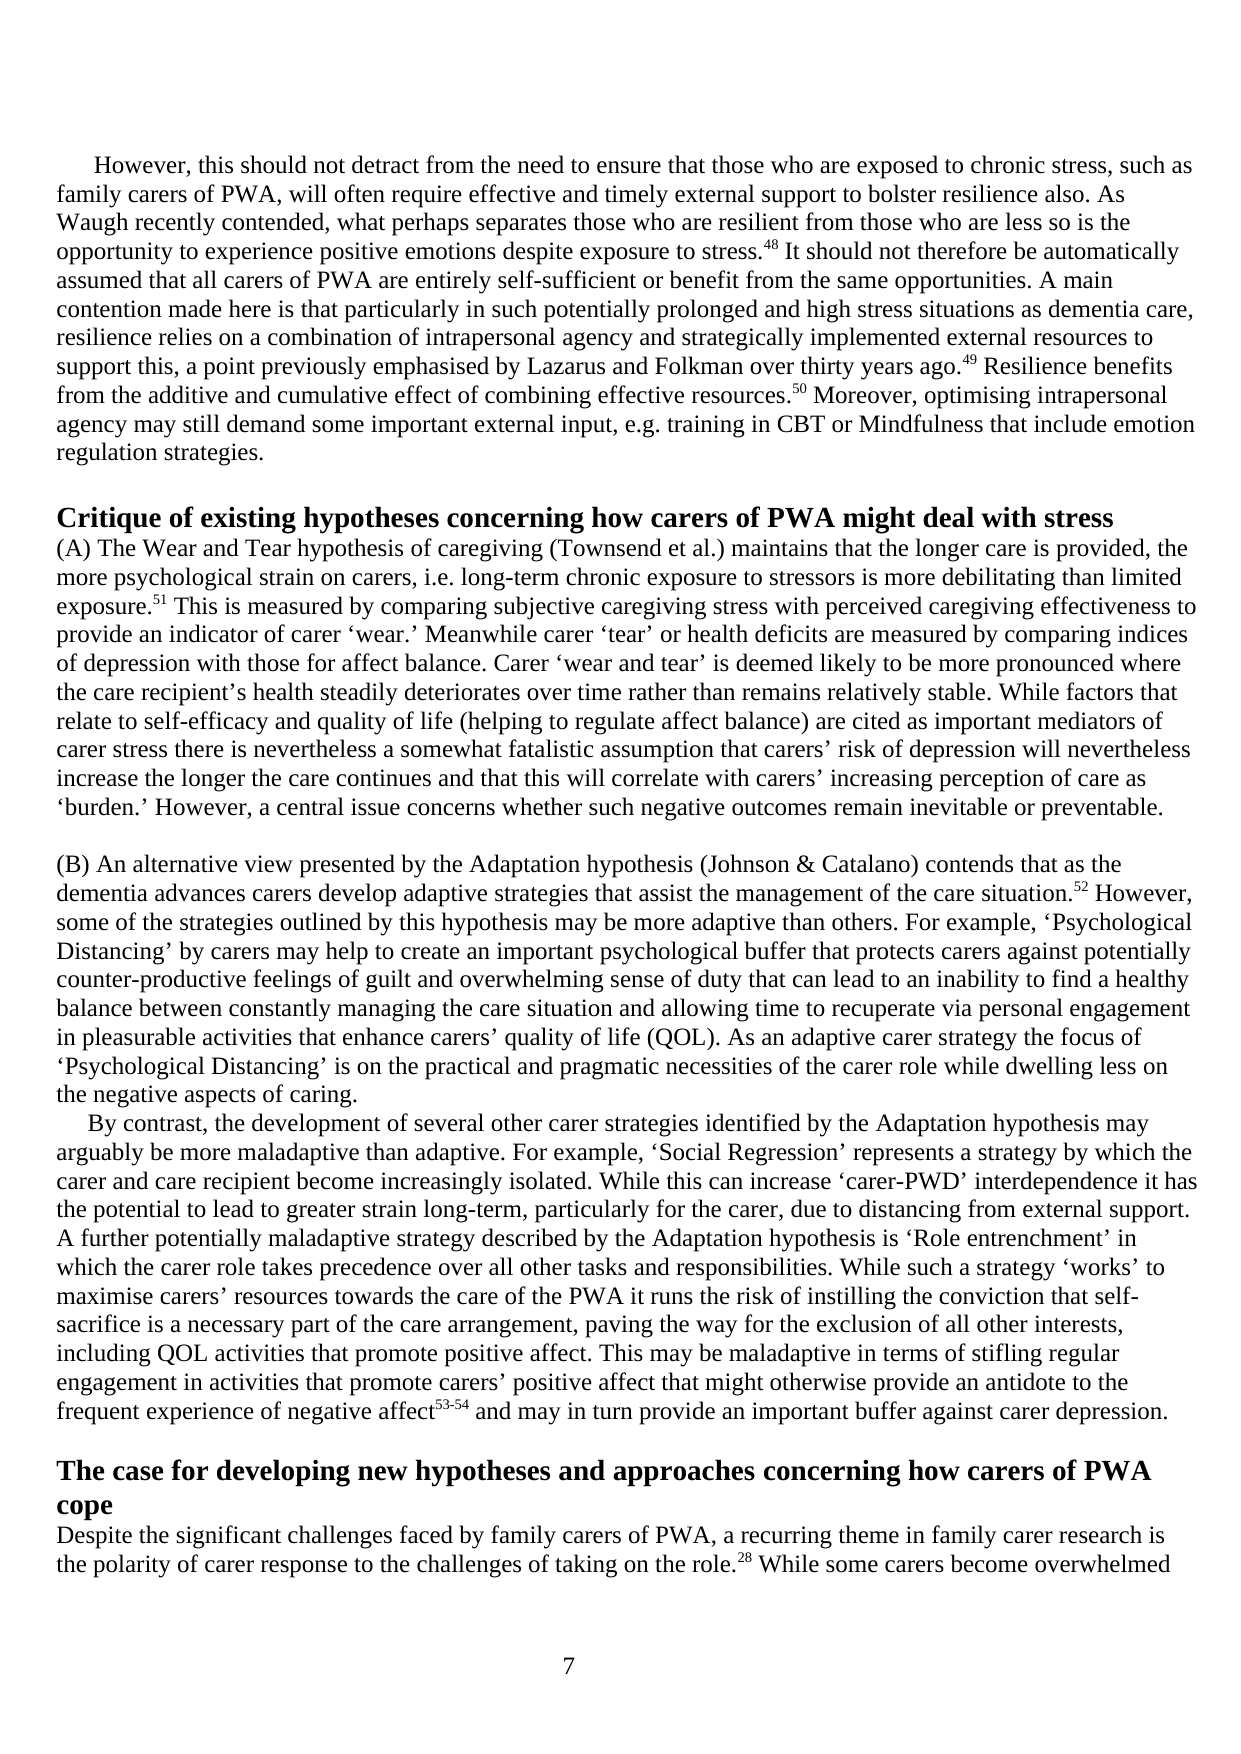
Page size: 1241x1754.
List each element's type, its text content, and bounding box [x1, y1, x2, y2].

text By contrast, the development of several other carer strategies identified by the Adaptation hypothesis may arguably be more maladaptive than adaptive. For example, ‘Social Regression’ represents a strategy by which the carer and care recipient become increasingly isolated. While this can increase ‘carer-PWD’ interdependence it has the potential to lead to greater strain long-term, particularly for the carer, due to distancing from external support. A further potentially maladaptive strategy described by the Adaptation hypothesis is ‘Role entrenchment’ in which the carer role takes precedence over all other tasks and responsibilities. While such a strategy ‘works’ to maximise carers’ resources towards the care of the PWA it runs the risk of instilling the conviction that self-sacrifice is a necessary part of the care arrangement, paving the way for the exclusion of all other interests, including QOL activities that promote positive affect. This may be maladaptive in terms of stifling regular engagement in activities that promote carers’ positive affect that might otherwise provide an antidote to the frequent experience of negative affect53-54 and may in turn provide an important buffer against carer depression. [56, 1108, 1200, 1424]
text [56, 1520, 1200, 1578]
text (B) An alternative view presented by the Adaptation hypothesis (Johnson & Catalano) contends that as the dementia advances carers develop adaptive strategies that assist the management of the care situation.52 However, some of the strategies outlined by this hypothesis may be more adaptive than others. For example, ‘Psychological Distancing’ by carers may help to create an important psychological buffer that protects carers against potentially counter-productive feelings of guilt and overwhelming sense of duty that can lead to an inability to find a healthy balance between constantly managing the care situation and allowing time to recuperate via personal engagement in pleasurable activities that enhance carers’ quality of life (QOL). As an adaptive carer strategy the focus of ‘Psychological Distancing’ is on the practical and pragmatic necessities of the carer role while dwelling less on the negative aspects of caring. [56, 849, 1200, 1108]
text (A) The Wear and Tear hypothesis of caregiving (Townsend et al.) maintains that the longer care is provided, the more psychological strain on carers, i.e. long-term chronic exposure to stressors is more debilitating than limited exposure.51 This is measured by comparing subjective caregiving stress with perceived caregiving effectiveness to provide an indicator of carer ‘wear.’ Meanwhile carer ‘tear’ or health deficits are measured by comparing indices of depression with those for affect balance. Carer ‘wear and tear’ is deemed likely to be more pronounced where the care recipient’s health steadily deteriorates over time rather than remains relatively stable. While factors that relate to self-efficacy and quality of life (helping to regulate affect balance) are cited as important mediators of carer stress there is nevertheless a somewhat fatalistic assumption that carers’ risk of depression will nevertheless increase the longer the care continues and that this will correlate with carers’ increasing perception of care as ‘burden.’ However, a central issue concerns whether such negative outcomes remain inevitable or preventable. [56, 533, 1200, 821]
text However, this should not detract from the need to ensure that those who are exposed to chronic stress, such as family carers of PWA, will often require effective and timely external support to bolster resilience also. As Waugh recently contended, what perhaps separates those who are resilient from those who are less so is the opportunity to experience positive emotions despite exposure to stress.48 It should not therefore be automatically assumed that all carers of PWA are entirely self-sufficient or benefit from the same opportunities. A main contention made here is that particularly in such potentially prolonged and high stress situations as dementia care, resilience relies on a combination of intrapersonal agency and strategically implemented external resources to support this, a point previously emphasised by Lazarus and Folkman over thirty years ago.49 Resilience benefits from the additive and cumulative effect of combining effective resources.50 Moreover, optimising intrapersonal agency may still demand some important external input, e.g. training in CBT or Mindfulness that include emotion regulation strategies. [56, 150, 1200, 466]
text The case for developing new hypotheses and approaches concerning how carers of PWA cope [56, 1453, 1200, 1520]
text Critique of existing hypotheses concerning how carers of PWA might deal with stress [56, 500, 1200, 533]
